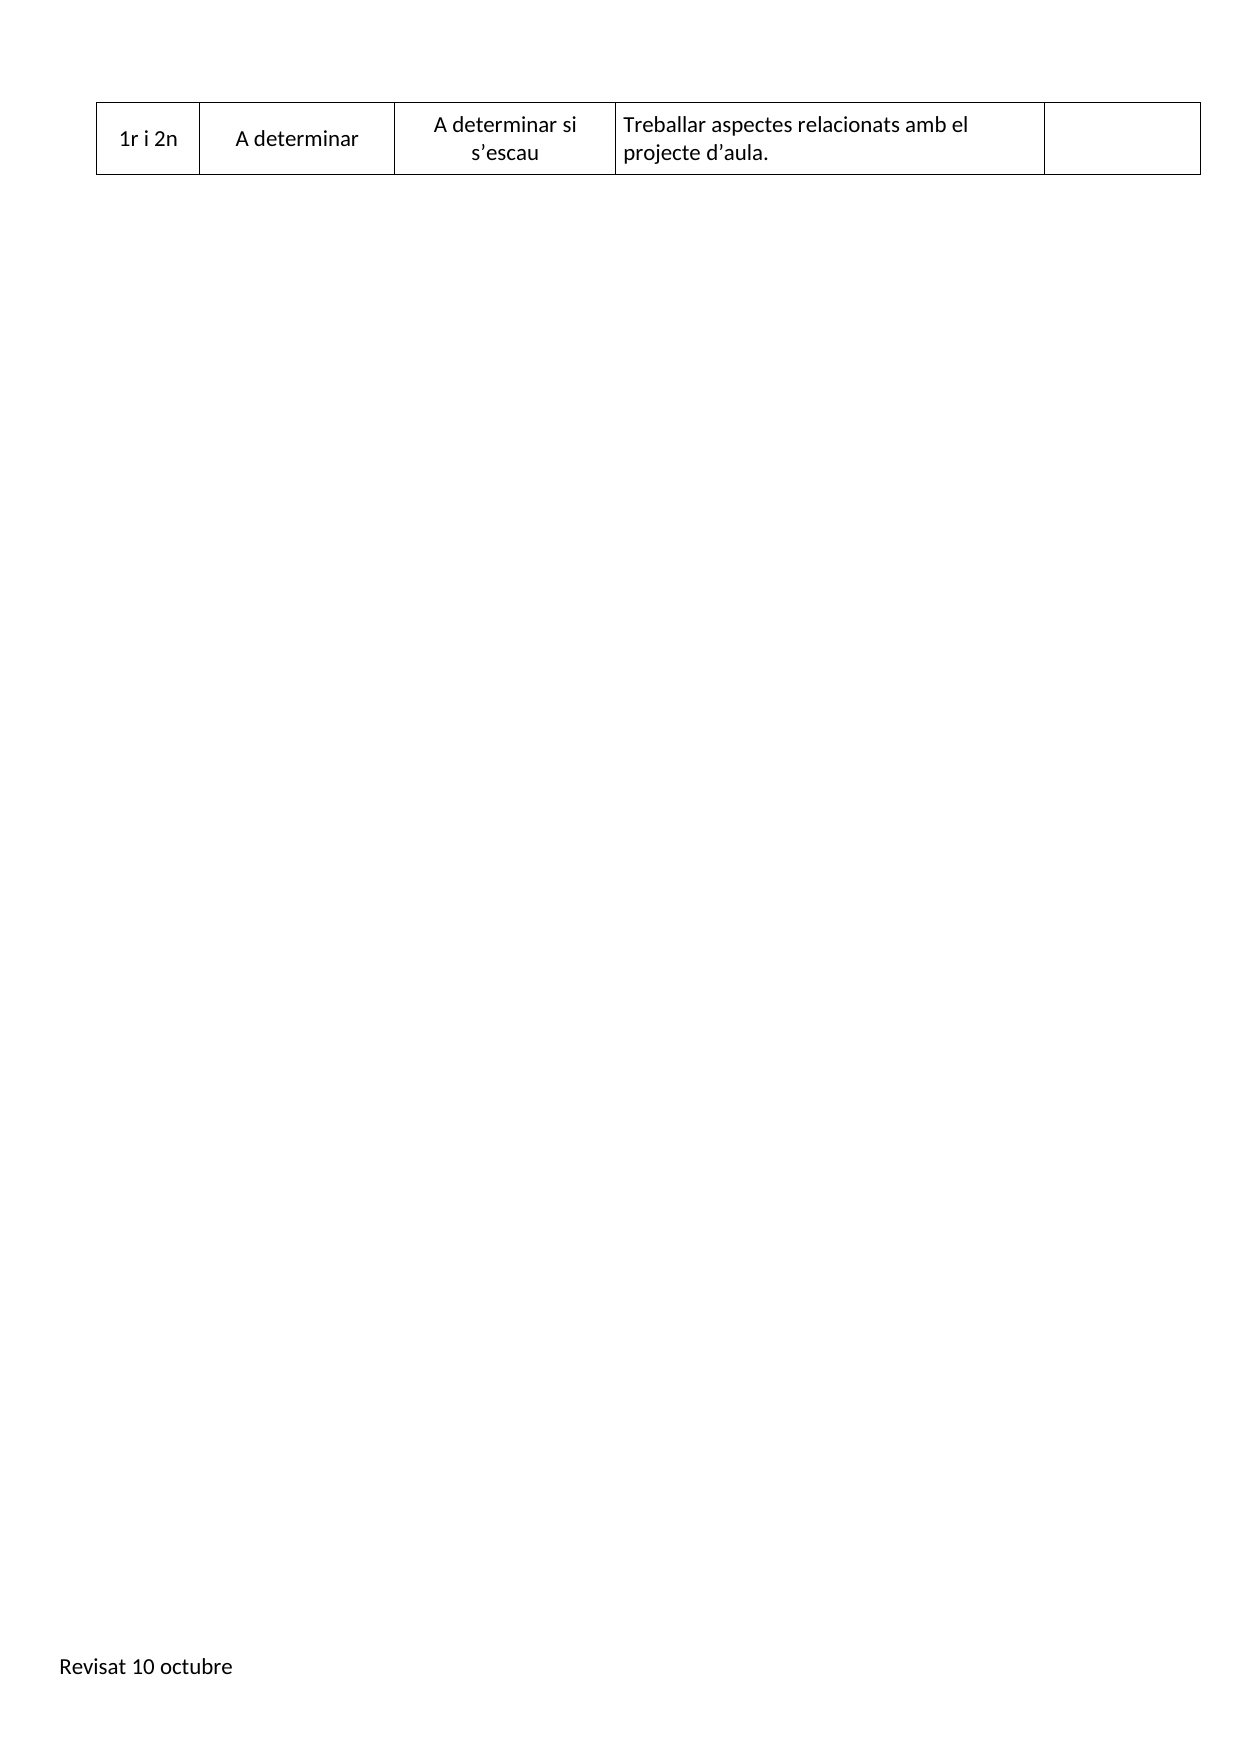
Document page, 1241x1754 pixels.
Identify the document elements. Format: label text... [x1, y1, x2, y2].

table_cell 1r i 2n [97, 103, 199, 174]
table_cell A determinar si s’escau [395, 103, 615, 174]
table_cell Treballar aspectes relacionats amb el projecte d’aula. [616, 103, 1044, 174]
table_cell [1045, 103, 1200, 174]
table_cell A determinar [200, 103, 394, 174]
